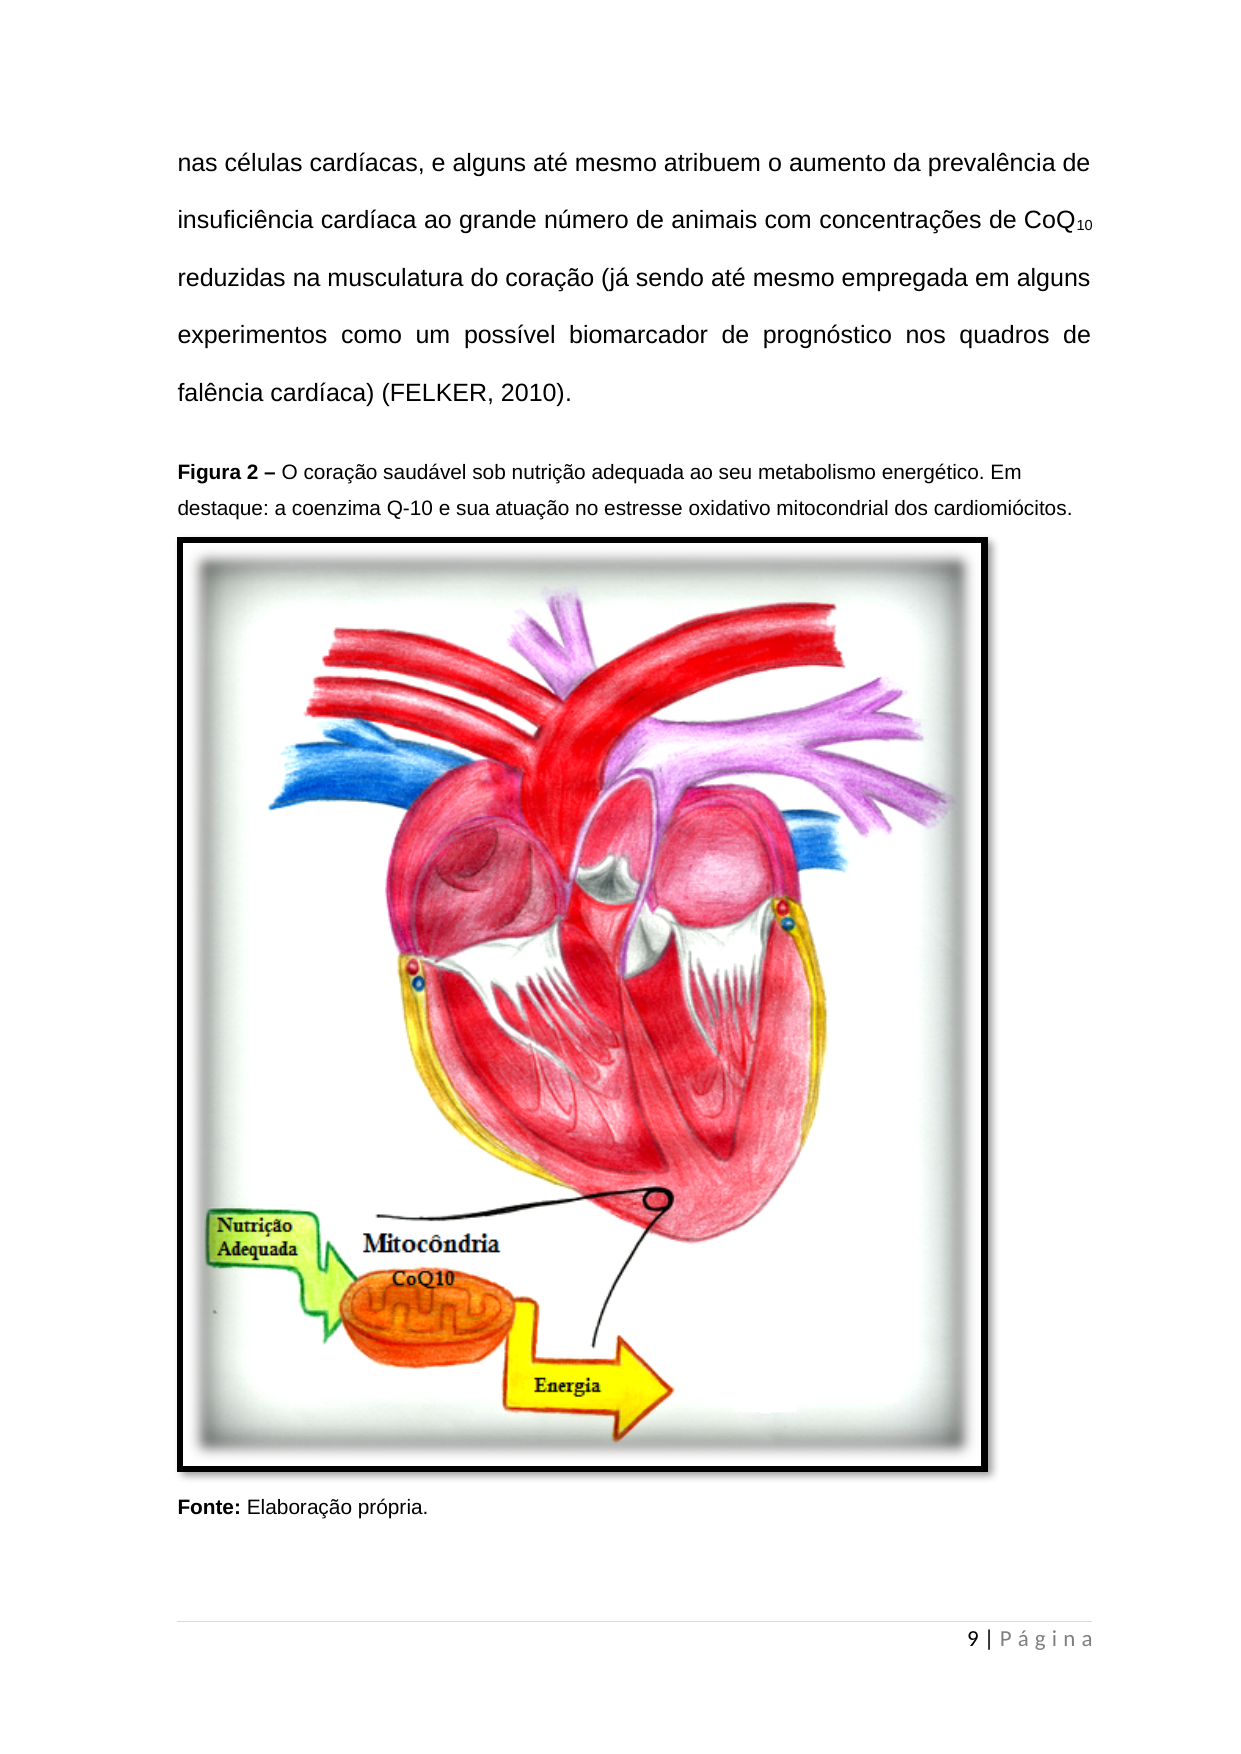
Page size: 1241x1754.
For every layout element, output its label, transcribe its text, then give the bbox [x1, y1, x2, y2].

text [177, 148, 1092, 406]
text Fonte: Elaboração própria. [177, 1495, 1092, 1519]
picture [183, 543, 981, 1466]
